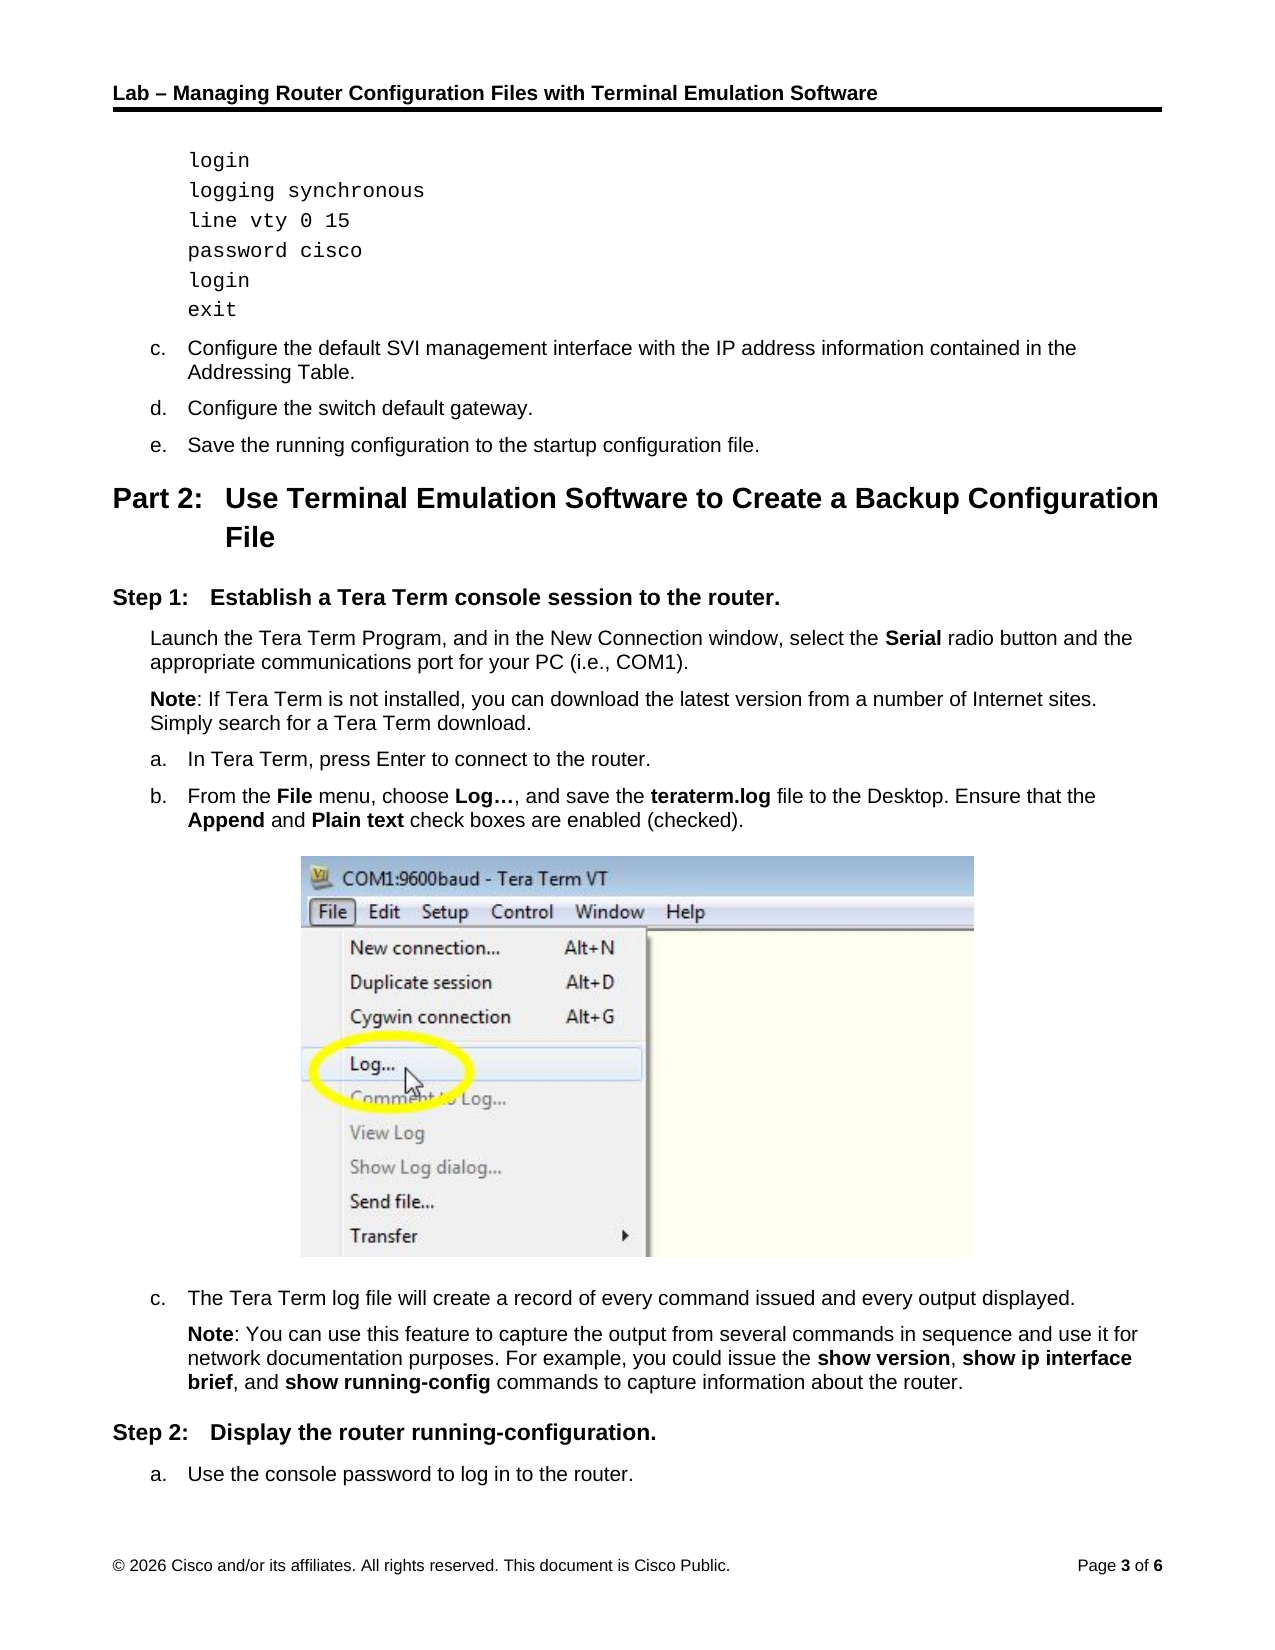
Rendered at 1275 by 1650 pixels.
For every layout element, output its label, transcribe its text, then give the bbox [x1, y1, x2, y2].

list Establish a Tera Term console session to the router. [112, 583, 1162, 610]
list Configure the switch default gateway. [150, 396, 1162, 420]
text From the File menu, choose Log…, and save the teraterm.log file to the Desktop. Ensure that the Append and Plain text check boxes are enabled (checked). [150, 783, 1162, 831]
text login [187, 150, 1162, 174]
text The Tera Term log file will create a record of every command issued and every output displayed. [150, 1285, 1162, 1309]
text Use Terminal Emulation Software to Create a Backup Configuration File [112, 481, 1162, 553]
list Display the router running-configuration. [112, 1419, 1162, 1445]
text Use the console password to log in to the router. [150, 1461, 1162, 1485]
text Note: If Tera Term is not installed, you can download the latest version from a number of Internet sites. Simply search for a Tera Term download. [150, 687, 1162, 734]
text login [187, 269, 1162, 293]
text In Tera Term, press Enter to connect to the router. [150, 747, 1162, 771]
text password cisco [187, 240, 1162, 263]
picture [300, 856, 975, 1257]
text Note: You can use this feature to capture the output from several commands in sequence and use it for network documentation purposes. For example, you could issue the show version, show ip interface brief, and show running-config commands to capture information about the router. [187, 1322, 1162, 1394]
text logging synchronous [187, 180, 1162, 203]
text line vty 0 15 [187, 210, 1162, 233]
list Configure the default SVI management interface with the IP address information contained in the Addressing Table. [150, 336, 1162, 383]
text Launch the Tera Term Program, and in the New Connection window, select the Serial radio button and the appropriate communications port for your PC (i.e., COM1). [150, 626, 1162, 674]
list Save the running configuration to the startup configuration file. [150, 432, 1162, 456]
text exit [187, 299, 1162, 323]
